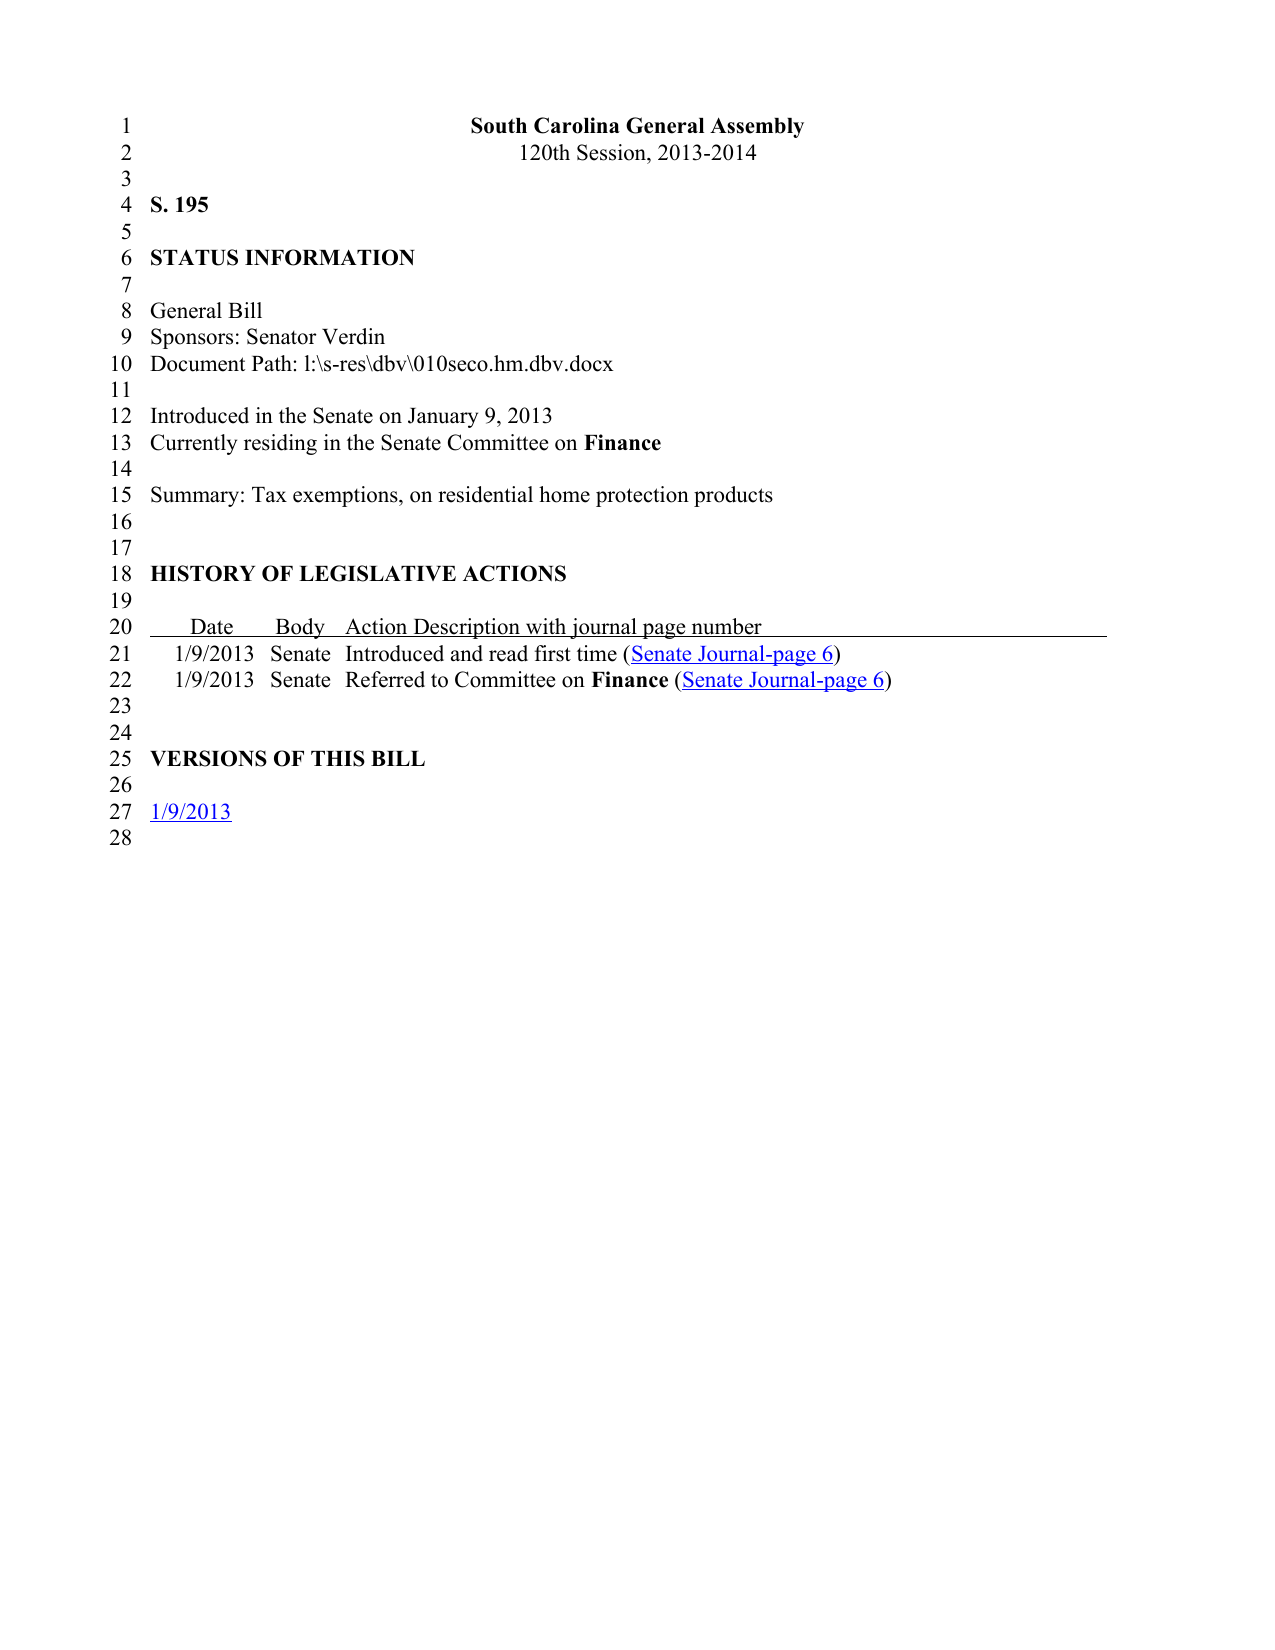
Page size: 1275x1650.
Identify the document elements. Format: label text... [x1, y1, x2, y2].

text Introduced in the Senate on January 9, 2013 [150, 402, 1125, 429]
text Document Path: l:\s-res\dbv\010seco.hm.dbv.docx [150, 350, 1125, 376]
text Sponsors: Senator Verdin [150, 323, 1125, 350]
text South Carolina General Assembly [150, 112, 1125, 139]
text VERSIONS OF THIS BILL [150, 745, 1125, 771]
text Date Body Action Description with journal page number [150, 613, 1125, 639]
text General Bill [150, 297, 1125, 323]
text STATUS INFORMATION [150, 244, 1125, 271]
text HISTORY OF LEGISLATIVE ACTIONS [150, 561, 1125, 587]
text 1/9/2013 Senate Referred to Committee on Finance (Senate Journal-page 6) [150, 666, 1125, 692]
text 1/9/2013 Senate Introduced and read first time (Senate Journal-page 6) [150, 639, 1125, 666]
text Currently residing in the Senate Committee on Finance [150, 429, 1125, 455]
text S. 195 [150, 192, 1125, 218]
text 120th Session, 2013-2014 [150, 139, 1125, 165]
text 1/9/2013 [150, 798, 1125, 824]
text Summary: Tax exemptions, on residential home protection products [150, 481, 1125, 508]
